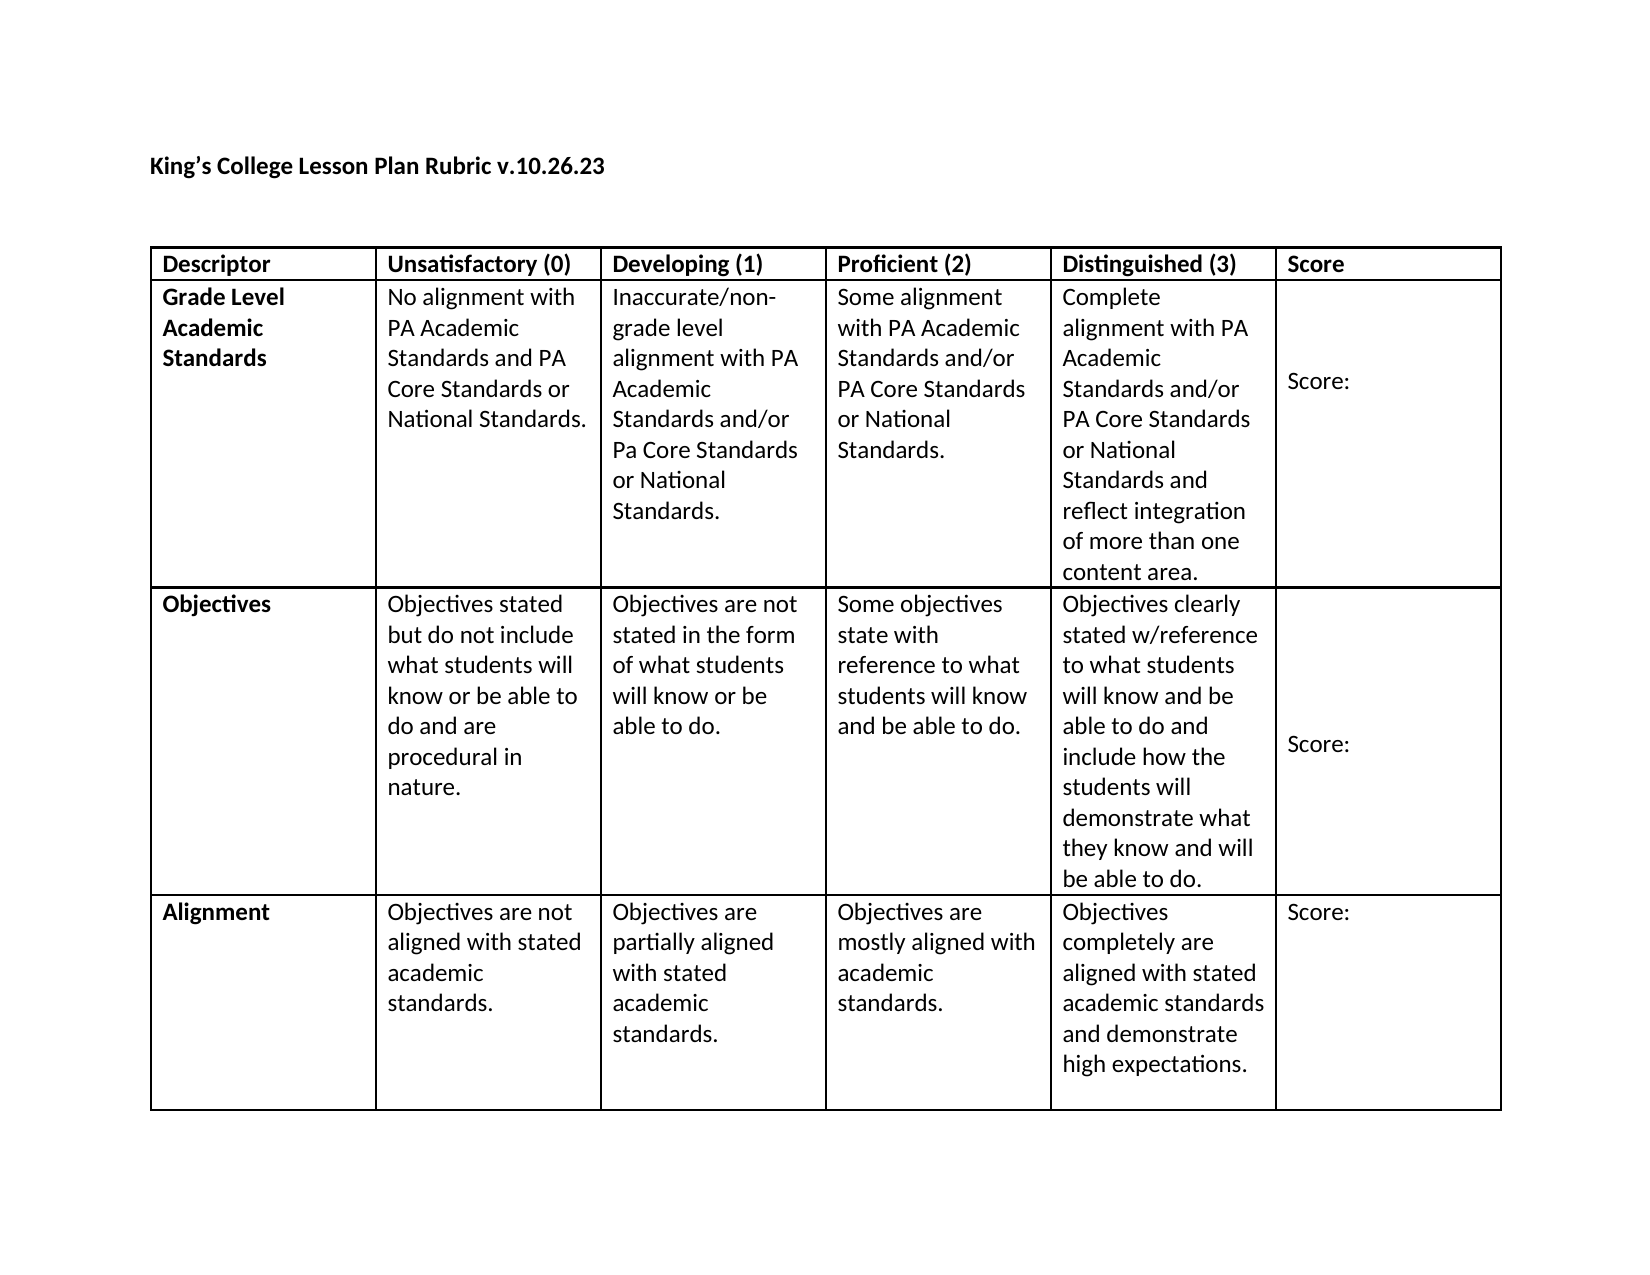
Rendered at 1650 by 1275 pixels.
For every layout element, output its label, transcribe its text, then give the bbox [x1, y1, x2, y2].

table_header Unsatisfactory (0) [377, 249, 600, 279]
table_cell No alignment with PA Academic Standards and PA Core Standards or National Standards. [377, 281, 600, 586]
table_cell Inaccurate/non-grade level alignment with PA Academic Standards and/or Pa Core Standards or National Standards. [602, 281, 825, 586]
table_cell Objectives are not aligned with stated academic standards. [377, 896, 600, 1109]
table_cell Complete alignment with PA Academic Standards and/or PA Core Standards or National Standards and reflect integration of more than one content area. [1052, 281, 1275, 586]
table_cell Grade Level Academic Standards [152, 281, 375, 586]
table_cell Score: [1277, 896, 1500, 1109]
table_cell Some alignment with PA Academic Standards and/or PA Core Standards or National Standards. [827, 281, 1050, 586]
table_cell Objectives [152, 589, 375, 894]
table_cell Score: [1277, 589, 1500, 894]
table_cell Objectives are partially aligned with stated academic standards. [602, 896, 825, 1109]
table_cell Objectives are mostly aligned with academic standards. [827, 896, 1050, 1109]
table_header Descriptor [152, 249, 375, 279]
table_cell Score: [1277, 281, 1500, 586]
table_cell Alignment [152, 896, 375, 1109]
table_header Distinguished (3) [1052, 249, 1275, 279]
table_cell Objectives are not stated in the form of what students will know or be able to do. [602, 589, 825, 894]
table_cell Objectives clearly stated w/reference to what students will know and be able to do and include how the students will demonstrate what they know and will be able to do. [1052, 589, 1275, 894]
table_header Developing (1) [602, 249, 825, 279]
table_header Score [1277, 249, 1500, 279]
table_cell Objectives stated but do not include what students will know or be able to do and are procedural in nature. [377, 589, 600, 894]
table_header Proficient (2) [827, 249, 1050, 279]
text King’s College Lesson Plan Rubric v.10.26.23 [150, 150, 1500, 181]
table_cell Some objectives state with reference to what students will know and be able to do. [827, 589, 1050, 894]
table_cell Objectives completely are aligned with stated academic standards and demonstrate high expectations. [1052, 896, 1275, 1109]
